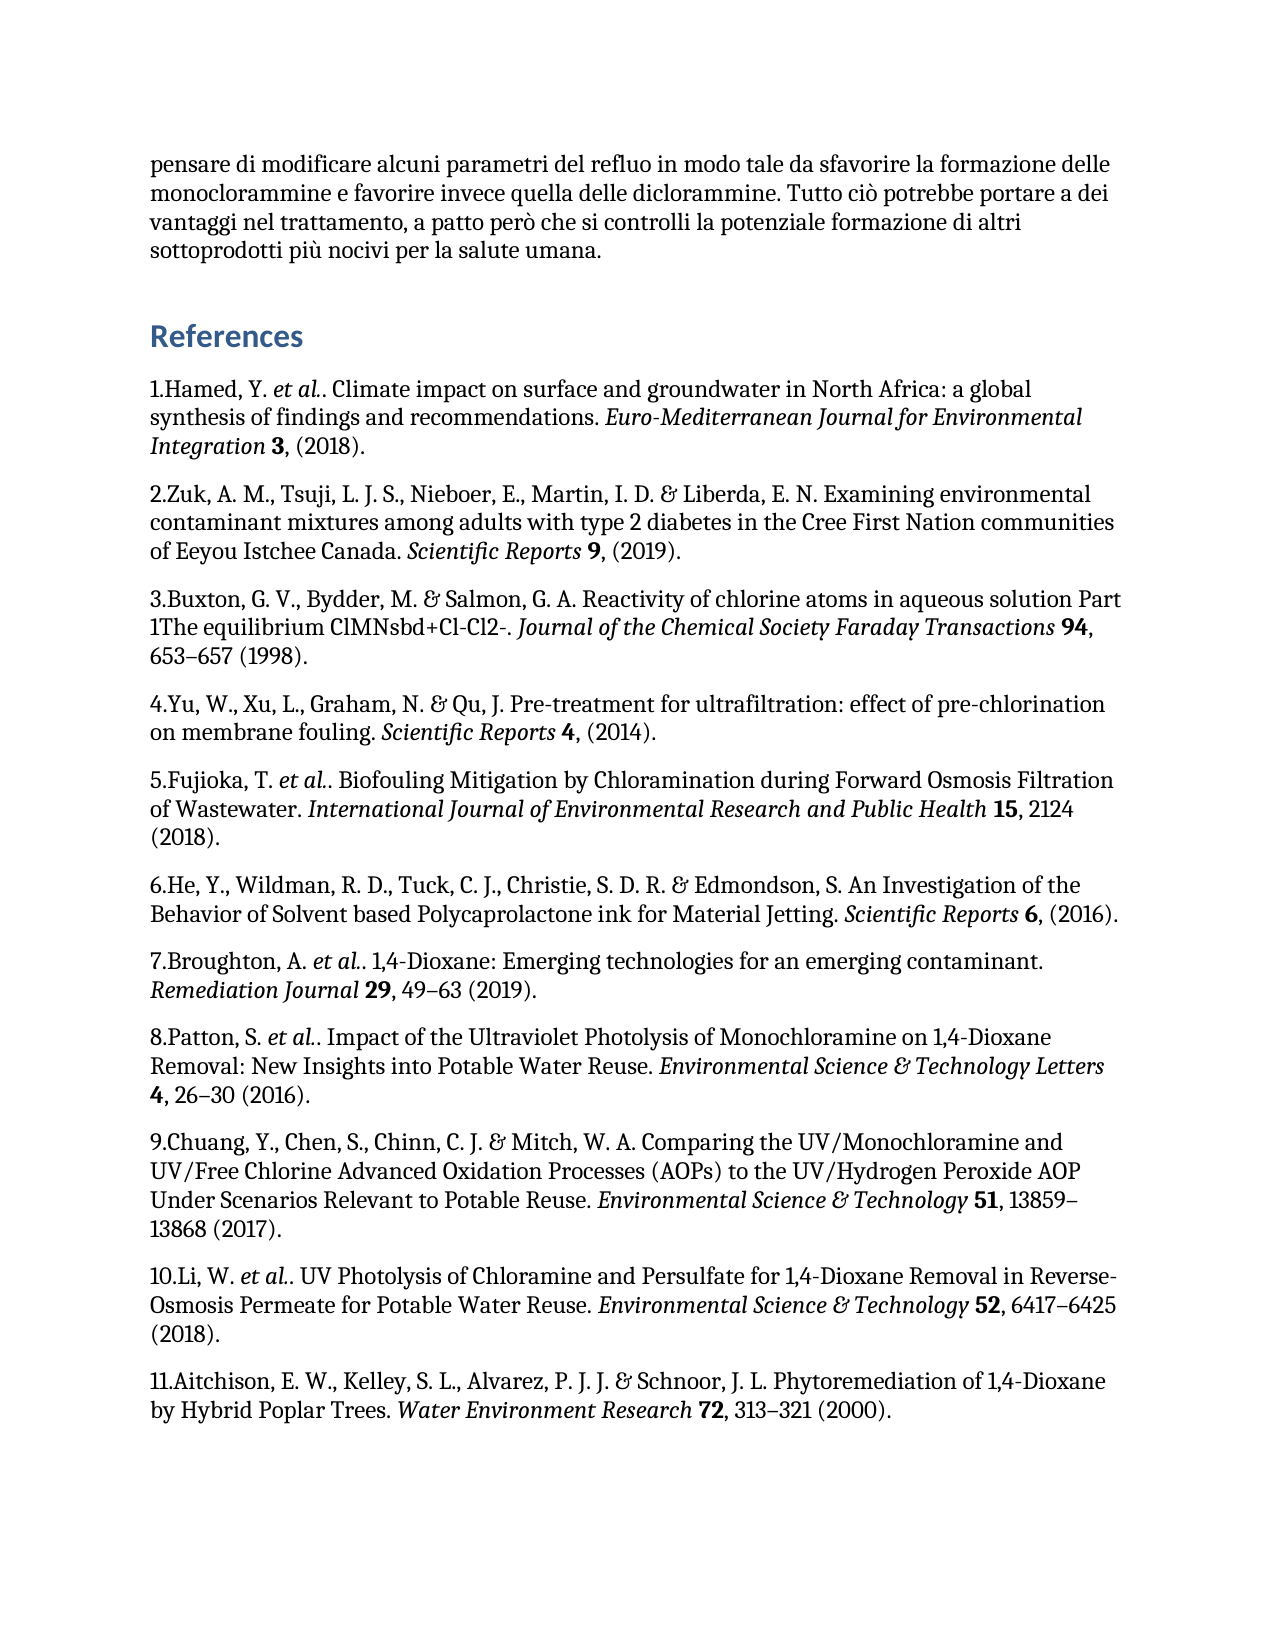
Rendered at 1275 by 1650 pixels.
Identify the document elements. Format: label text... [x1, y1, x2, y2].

text 1.Hamed, Y. et al.. Climate impact on surface and groundwater in North Africa: a global synthesis of findings and recommendations. Euro-Mediterranean Journal for Environmental Integration 3, (2018). [150, 374, 1125, 461]
text 7.Broughton, A. et al.. 1,4-Dioxane: Emerging technologies for an emerging contaminant. Remediation Journal 29, 49–63 (2019). [150, 947, 1125, 1004]
text 8.Patton, S. et al.. Impact of the Ultraviolet Photolysis of Monochloramine on 1,4-Dioxane Removal: New Insights into Potable Water Reuse. Environmental Science & Technology Letters 4, 26–30 (2016). [150, 1023, 1125, 1109]
text 5.Fujioka, T. et al.. Biofouling Mitigation by Chloramination during Forward Osmosis Filtration of Wastewater. International Journal of Environmental Research and Public Health 15, 2124 (2018). [150, 766, 1125, 852]
text 10.Li, W. et al.. UV Photolysis of Chloramine and Persulfate for 1,4-Dioxane Removal in Reverse-Osmosis Permeate for Potable Water Reuse. Environmental Science & Technology 52, 6417–6425 (2018). [150, 1262, 1125, 1348]
text 11.Aitchison, E. W., Kelley, S. L., Alvarez, P. J. J. & Schnoor, J. L. Phytoremediation of 1,4-Dioxane by Hybrid Poplar Trees. Water Environment Research 72, 313–321 (2000). [150, 1367, 1125, 1424]
text 3.Buxton, G. V., Bydder, M. & Salmon, G. A. Reactivity of chlorine atoms in aqueous solution Part 1The equilibrium ClMNsbd+Cl-Cl2-. Journal of the Chemical Society Faraday Transactions 94, 653–657 (1998). [150, 584, 1125, 671]
text 6.He, Y., Wildman, R. D., Tuck, C. J., Christie, S. D. R. & Edmondson, S. An Investigation of the Behavior of Solvent based Polycaprolactone ink for Material Jetting. Scientific Reports 6, (2016). [150, 871, 1125, 928]
text 9.Chuang, Y., Chen, S., Chinn, C. J. & Mitch, W. A. Comparing the UV/Monochloramine and UV/Free Chlorine Advanced Oxidation Processes (AOPs) to the UV/Hydrogen Peroxide AOP Under Scenarios Relevant to Potable Reuse. Environmental Science & Technology 51, 13859–13868 (2017). [150, 1128, 1125, 1243]
text 2.Zuk, A. M., Tsuji, L. J. S., Nieboer, E., Martin, I. D. & Liberda, E. N. Examining environmental contaminant mixtures among adults with type 2 diabetes in the Cree First Nation communities of Eeyou Istchee Canada. Scientific Reports 9, (2019). [150, 479, 1125, 566]
text 4.Yu, W., Xu, L., Graham, N. & Qu, J. Pre-treatment for ultrafiltration: effect of pre-chlorination on membrane fouling. Scientific Reports 4, (2014). [150, 689, 1125, 747]
subtitle References [150, 315, 1125, 356]
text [150, 150, 1125, 265]
